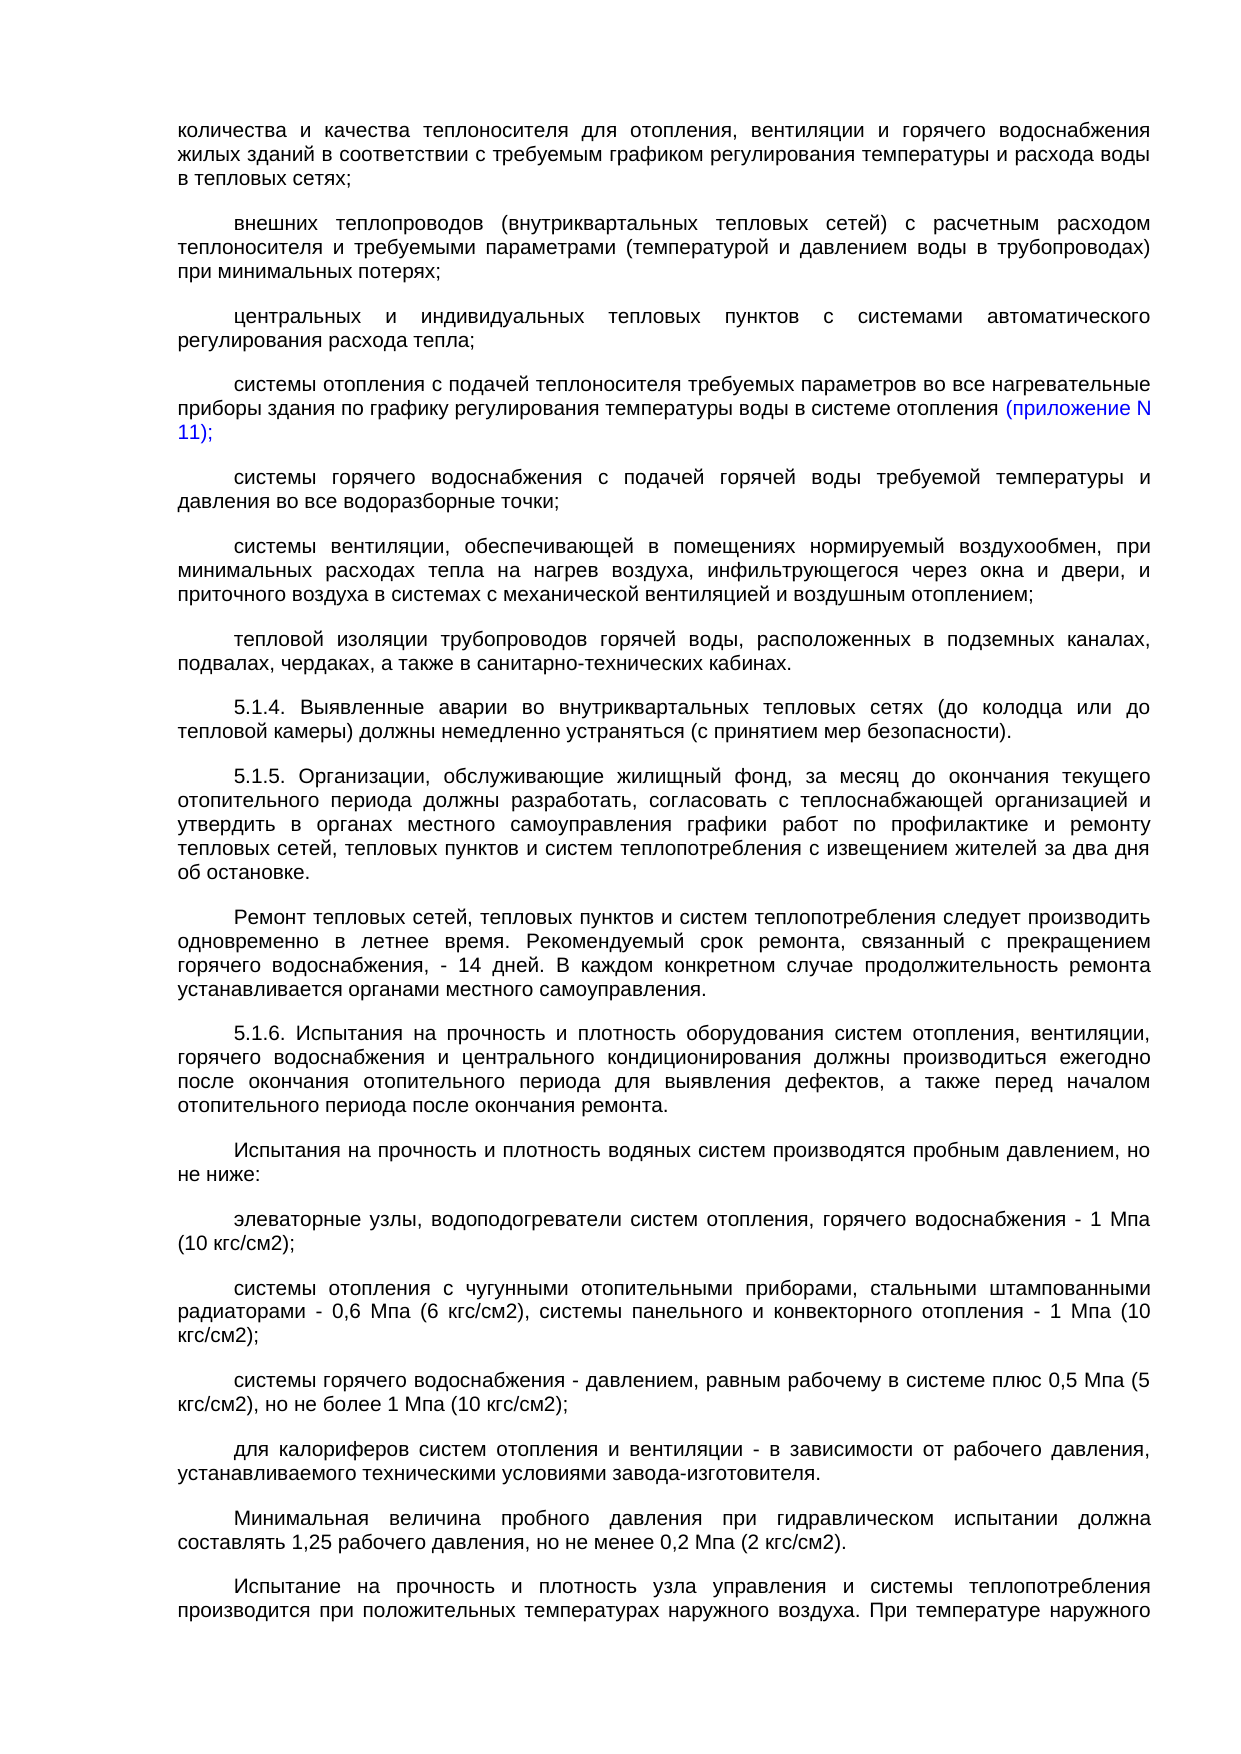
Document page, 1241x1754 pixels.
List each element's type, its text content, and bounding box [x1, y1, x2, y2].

text системы отопления с подачей теплоносителя требуемых параметров во все нагревательные приборы здания по графику регулирования температуры воды в системе отопления (приложение N 11); [177, 372, 1152, 444]
text для калориферов систем отопления и вентиляции - в зависимости от рабочего давления, устанавливаемого техническими условиями завода-изготовителя. [177, 1437, 1152, 1485]
text системы вентиляции, обеспечивающей в помещениях нормируемый воздухообмен, при минимальных расходах тепла на нагрев воздуха, инфильтрующегося через окна и двери, и приточного воздуха в системах с механической вентиляцией и воздушным отоплением; [177, 534, 1152, 606]
text внешних теплопроводов (внутриквартальных тепловых сетей) с расчетным расходом теплоносителя и требуемыми параметрами (температурой и давлением воды в трубопроводах) при минимальных потерях; [177, 211, 1152, 283]
text Минимальная величина пробного давления при гидравлическом испытании должна составлять 1,25 рабочего давления, но не менее 0,2 Мпа (2 кгс/см2). [177, 1506, 1152, 1553]
text системы горячего водоснабжения с подачей горячей воды требуемой температуры и давления во все водоразборные точки; [177, 465, 1152, 513]
text Ремонт тепловых сетей, тепловых пунктов и систем теплопотребления следует производить одновременно в летнее время. Рекомендуемый срок ремонта, связанный с прекращением горячего водоснабжения, - 14 дней. В каждом конкретном случае продолжительность ремонта устанавливается органами местного самоуправления. [177, 904, 1152, 1000]
text тепловой изоляции трубопроводов горячей воды, расположенных в подземных каналах, подвалах, чердаках, а также в санитарно-технических кабинах. [177, 626, 1152, 674]
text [177, 1574, 1152, 1622]
text элеваторные узлы, водоподогреватели систем отопления, горячего водоснабжения - 1 Мпа (10 кгс/см2); [177, 1207, 1152, 1254]
text системы отопления с чугунными отопительными приборами, стальными штампованными радиаторами - 0,6 Мпа (6 кгс/см2), системы панельного и конвекторного отопления - 1 Мпа (10 кгс/см2); [177, 1275, 1152, 1347]
text 5.1.5. Организации, обслуживающие жилищный фонд, за месяц до окончания текущего отопительного периода должны разработать, согласовать с теплоснабжающей организацией и утвердить в органах местного самоуправления графики работ по профилактике и ремонту тепловых сетей, тепловых пунктов и систем теплопотребления с извещением жителей за два дня об остановке. [177, 764, 1152, 884]
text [177, 118, 1152, 190]
text Испытания на прочность и плотность водяных систем производятся пробным давлением, но не ниже: [177, 1138, 1152, 1186]
text центральных и индивидуальных тепловых пунктов с системами автоматического регулирования расхода тепла; [177, 303, 1152, 351]
text системы горячего водоснабжения - давлением, равным рабочему в системе плюс 0,5 Мпа (5 кгс/см2), но не более 1 Мпа (10 кгс/см2); [177, 1368, 1152, 1416]
text 5.1.4. Выявленные аварии во внутриквартальных тепловых сетях (до колодца или до тепловой камеры) должны немедленно устраняться (с принятием мер безопасности). [177, 695, 1152, 743]
text 5.1.6. Испытания на прочность и плотность оборудования систем отопления, вентиляции, горячего водоснабжения и центрального кондиционирования должны производиться ежегодно после окончания отопительного периода для выявления дефектов, а также перед началом отопительного периода после окончания ремонта. [177, 1021, 1152, 1117]
